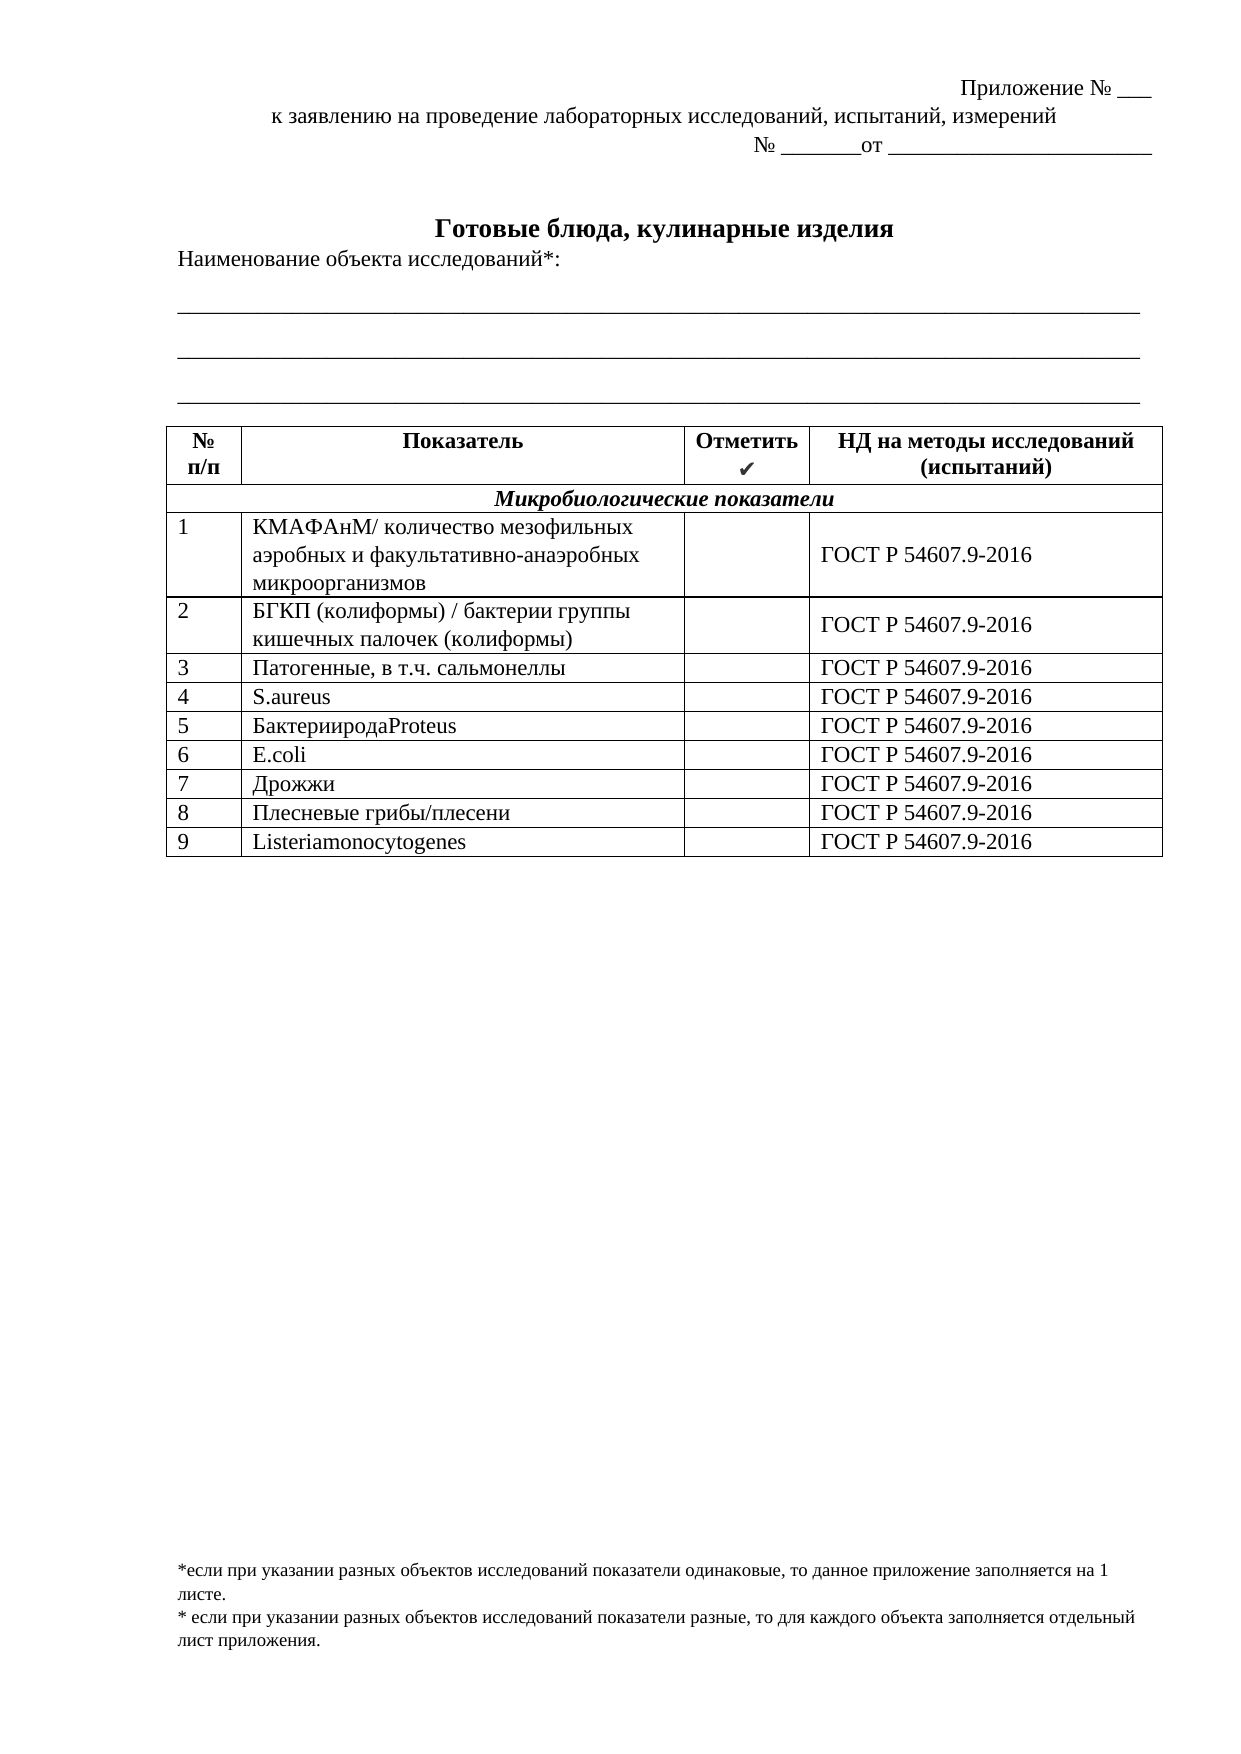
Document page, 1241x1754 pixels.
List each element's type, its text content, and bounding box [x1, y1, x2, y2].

table_cell 3 [167, 654, 241, 682]
table_cell Патогенные, в т.ч. сальмонеллы [242, 654, 684, 682]
text Готовые блюда, кулинарные изделия [177, 212, 1152, 243]
table_cell Плесневые грибы/плесени [242, 799, 684, 827]
table_cell 8 [167, 799, 241, 827]
table_cell Микробиологические показатели [167, 485, 1162, 512]
table_cell ГОСТ Р 54607.9-2016 [810, 654, 1162, 682]
text ____________________________________________________________________________________ [177, 290, 1152, 317]
table_cell Listeriamonocytogenes [242, 828, 684, 856]
table_cell Дрожжи [242, 770, 684, 798]
table_cell [685, 770, 809, 798]
table_cell ГОСТ Р 54607.9-2016 [810, 799, 1162, 827]
table_cell [685, 513, 809, 596]
text Наименование объекта исследований*: [177, 245, 1152, 272]
table_cell ГОСТ Р 54607.9-2016 [810, 683, 1162, 711]
table_cell E.coli [242, 741, 684, 769]
table_cell 1 [167, 513, 241, 596]
table_cell 7 [167, 770, 241, 798]
table_cell [685, 598, 809, 653]
table_cell ГОСТ Р 54607.9-2016 [810, 712, 1162, 740]
table_cell КМАФАнМ/ количество мезофильных аэробных и факультативно-анаэробных микроорганизмов [242, 513, 684, 596]
table_cell 5 [167, 712, 241, 740]
table_cell [685, 654, 809, 682]
table_cell БГКП (колиформы) / бактерии группы кишечных палочек (колиформы) [242, 598, 684, 653]
table_cell 2 [167, 598, 241, 653]
table_cell [685, 741, 809, 769]
table_cell S.aureus [242, 683, 684, 711]
text ____________________________________________________________________________________ [177, 381, 1152, 407]
table_header Показатель [242, 427, 684, 484]
table_header № п/п [167, 427, 241, 484]
table_cell ГОСТ Р 54607.9-2016 [810, 741, 1162, 769]
table_cell 6 [167, 741, 241, 769]
table_cell 9 [167, 828, 241, 856]
table_header Отметить ✔ [685, 427, 809, 484]
table_header НД на методы исследований (испытаний) [810, 427, 1162, 484]
table_cell [685, 828, 809, 856]
table_cell [685, 683, 809, 711]
text ____________________________________________________________________________________ [177, 335, 1152, 362]
table_cell [685, 799, 809, 827]
table_cell [685, 712, 809, 740]
table_cell БактерииродаProteus [242, 712, 684, 740]
table_cell 4 [167, 683, 241, 711]
table_cell ГОСТ Р 54607.9-2016 [810, 828, 1162, 856]
table_cell ГОСТ Р 54607.9-2016 [810, 598, 1162, 653]
table_cell ГОСТ Р 54607.9-2016 [810, 513, 1162, 596]
table_cell ГОСТ Р 54607.9-2016 [810, 770, 1162, 798]
